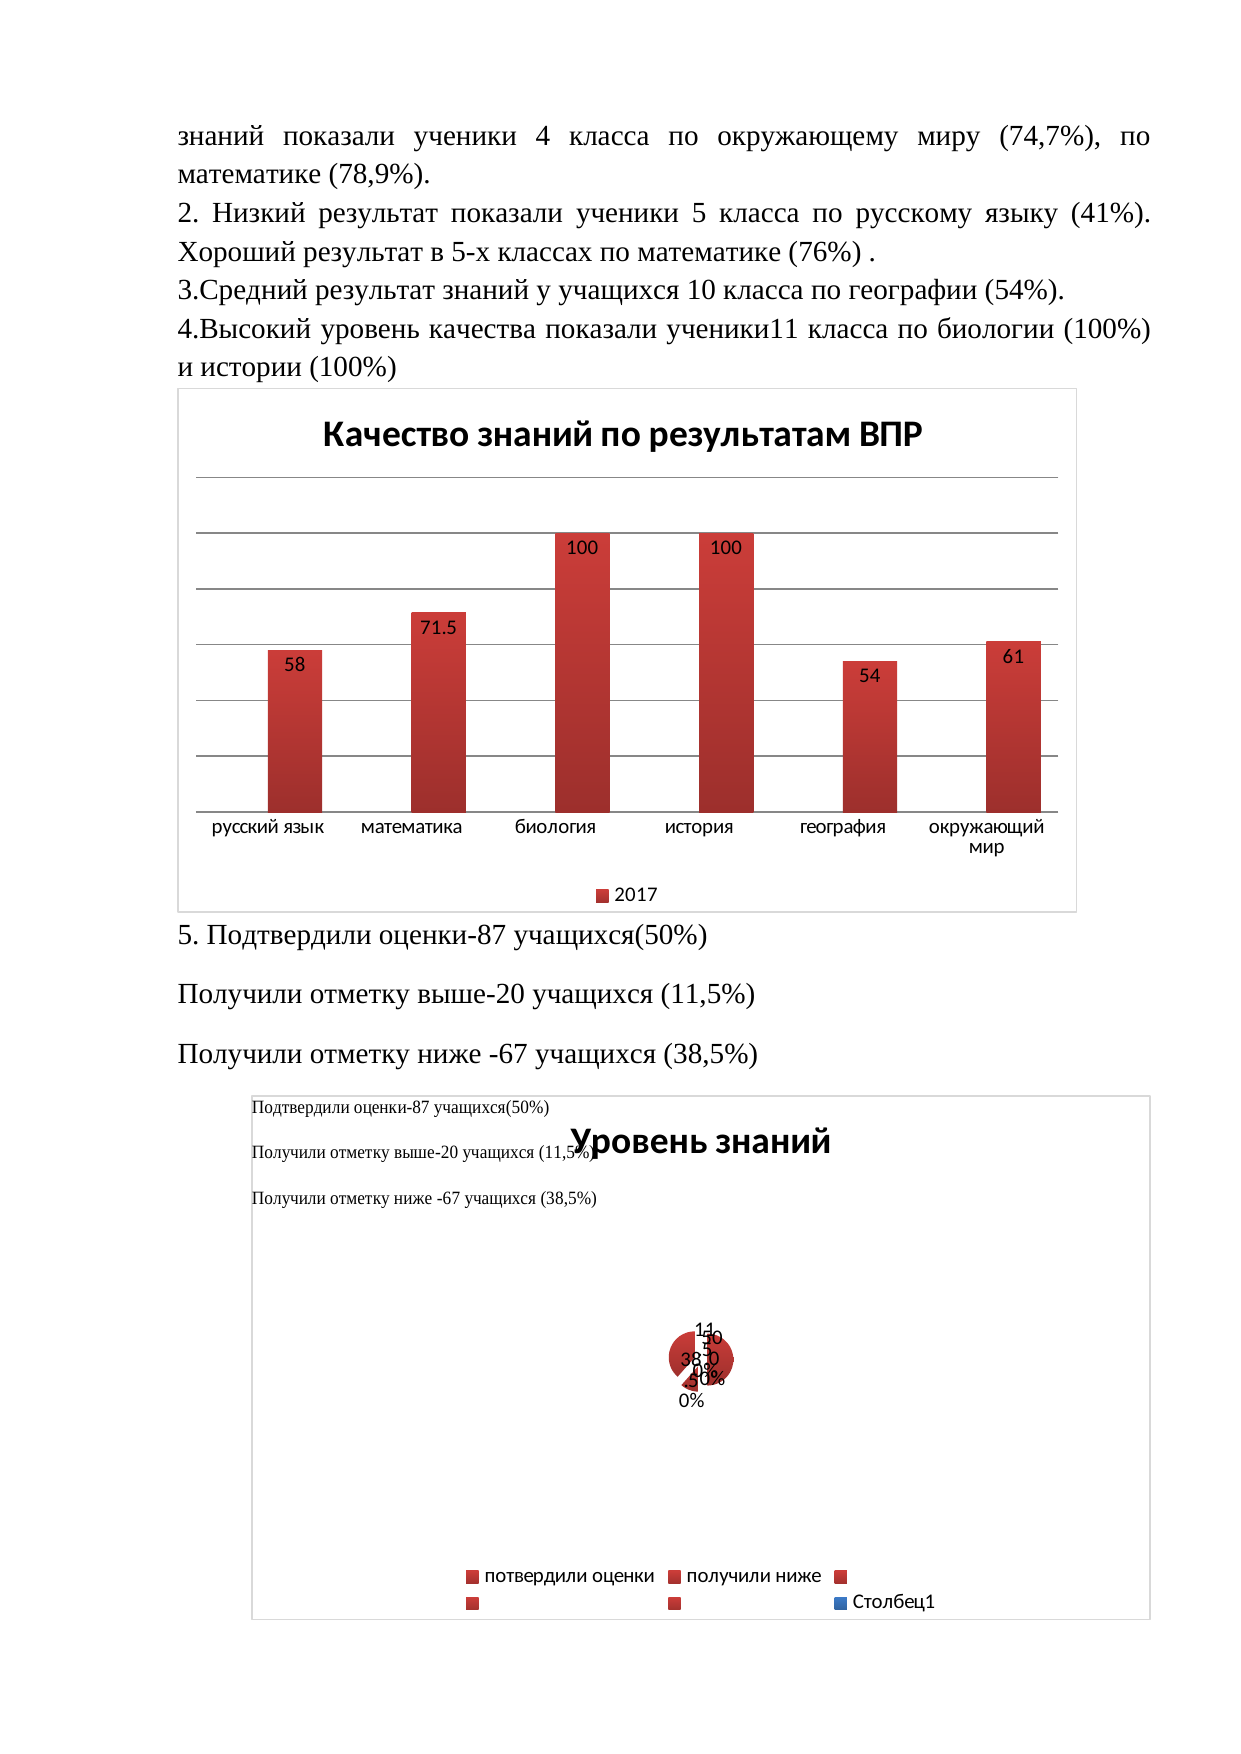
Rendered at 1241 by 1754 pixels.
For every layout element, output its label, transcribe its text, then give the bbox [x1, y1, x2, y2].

text 2. Низкий результат показали ученики 5 класса по русскому языку (41%). Хороший результат в 5-х классах по математике (76%) . [177, 195, 1152, 267]
text 3.Средний результат знаний у учащихся 10 класса по географии (54%). [177, 272, 1152, 306]
text 4.Высокий уровень качества показали ученики11 класса по биологии (100%) и истории (100%) [177, 311, 1152, 383]
text Получили отметку ниже -67 учащихся (38,5%) [177, 1036, 1152, 1069]
text Получили отметку выше-20 учащихся (11,5%) [177, 977, 1152, 1010]
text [177, 118, 1152, 190]
text 5. Подтвердили оценки-87 учащихся(50%) [177, 917, 1152, 951]
